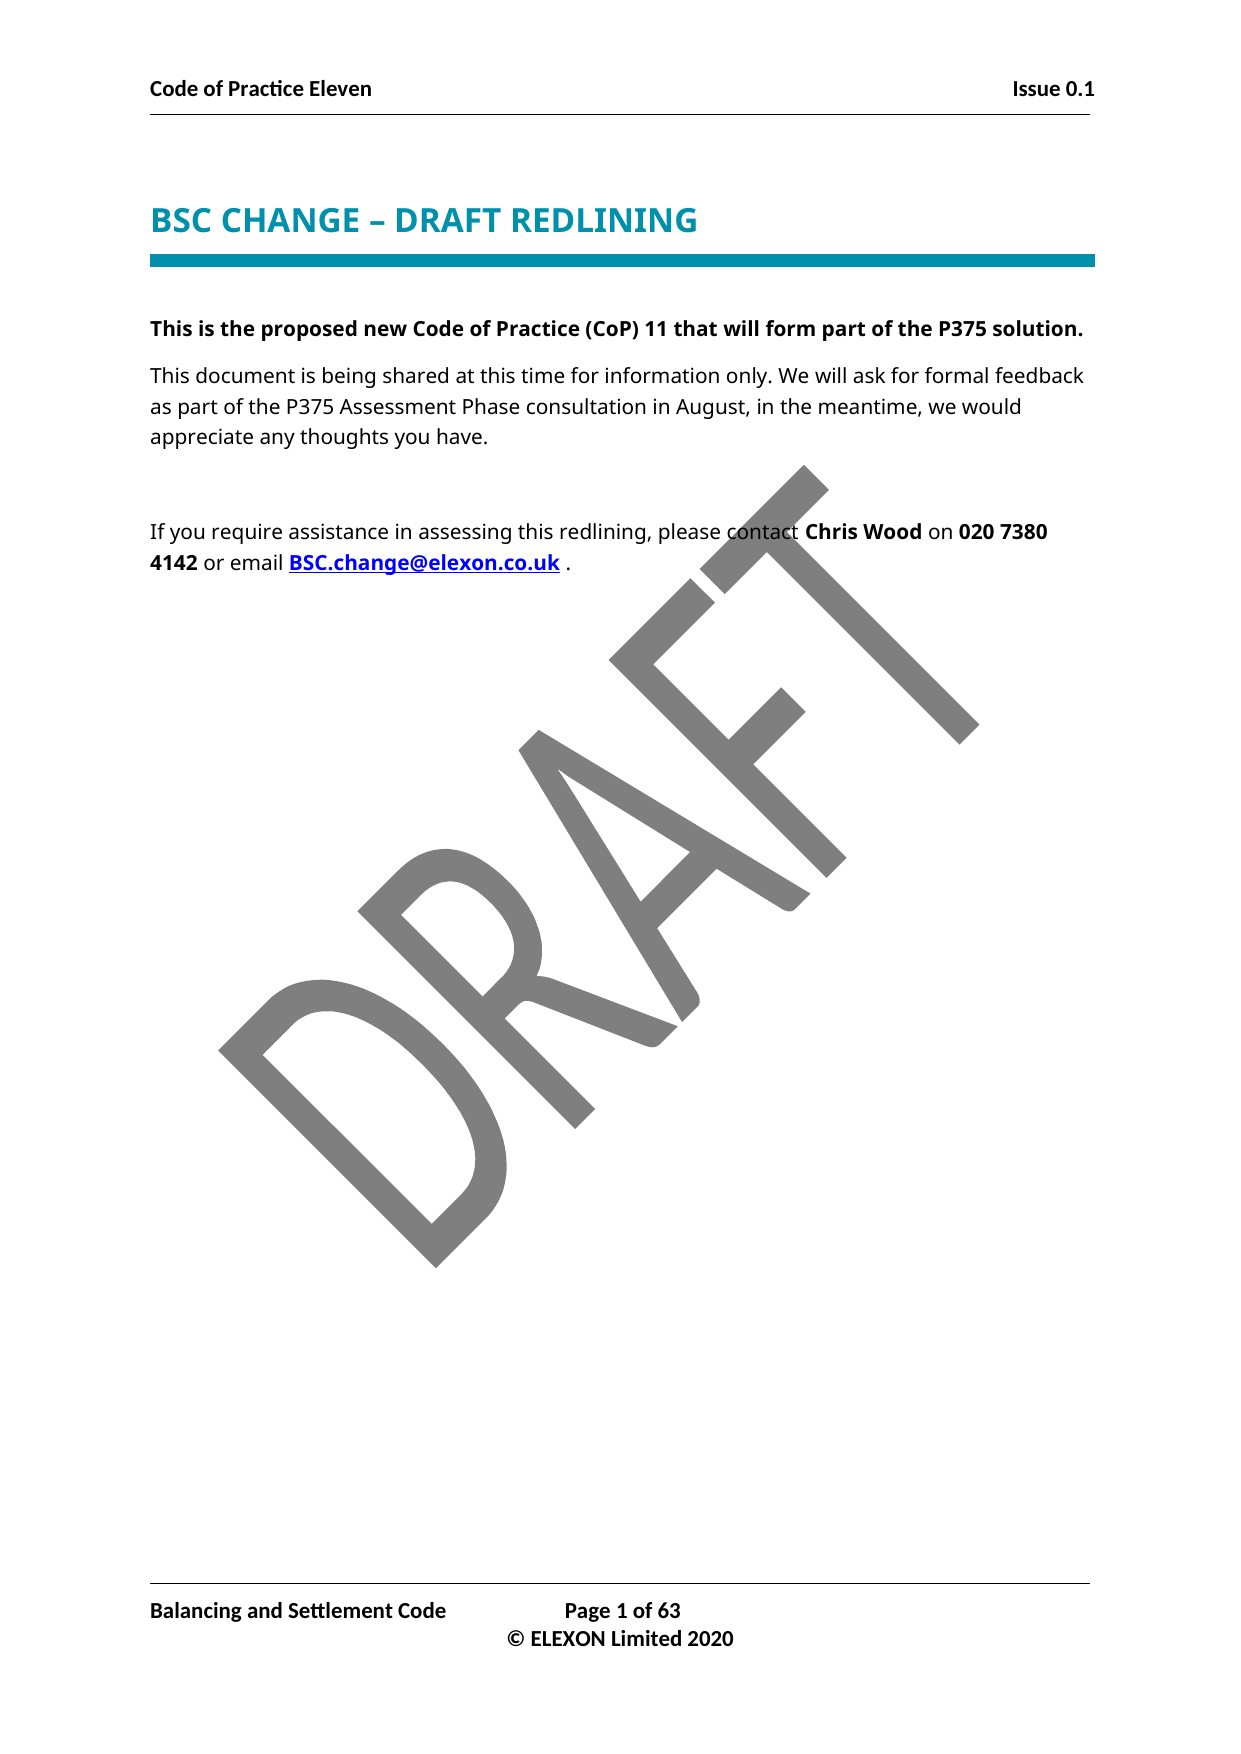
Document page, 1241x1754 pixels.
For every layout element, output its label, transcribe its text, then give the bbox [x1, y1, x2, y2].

text If you require assistance in assessing this redlining, please contact Chris Wood on 020 7380 4142 or email BSC.change@elexon.co.uk . [150, 517, 1090, 576]
text This is the proposed new Code of Practice (CoP) 11 that will form part of the P375 solution. [150, 314, 1090, 342]
text This document is being shared at this time for information only. We will ask for formal feedback as part of the P375 Assessment Phase consultation in August, in the meantime, we would appreciate any thoughts you have. [150, 361, 1090, 451]
table_header BSC Change – draft redlining [150, 197, 1095, 254]
